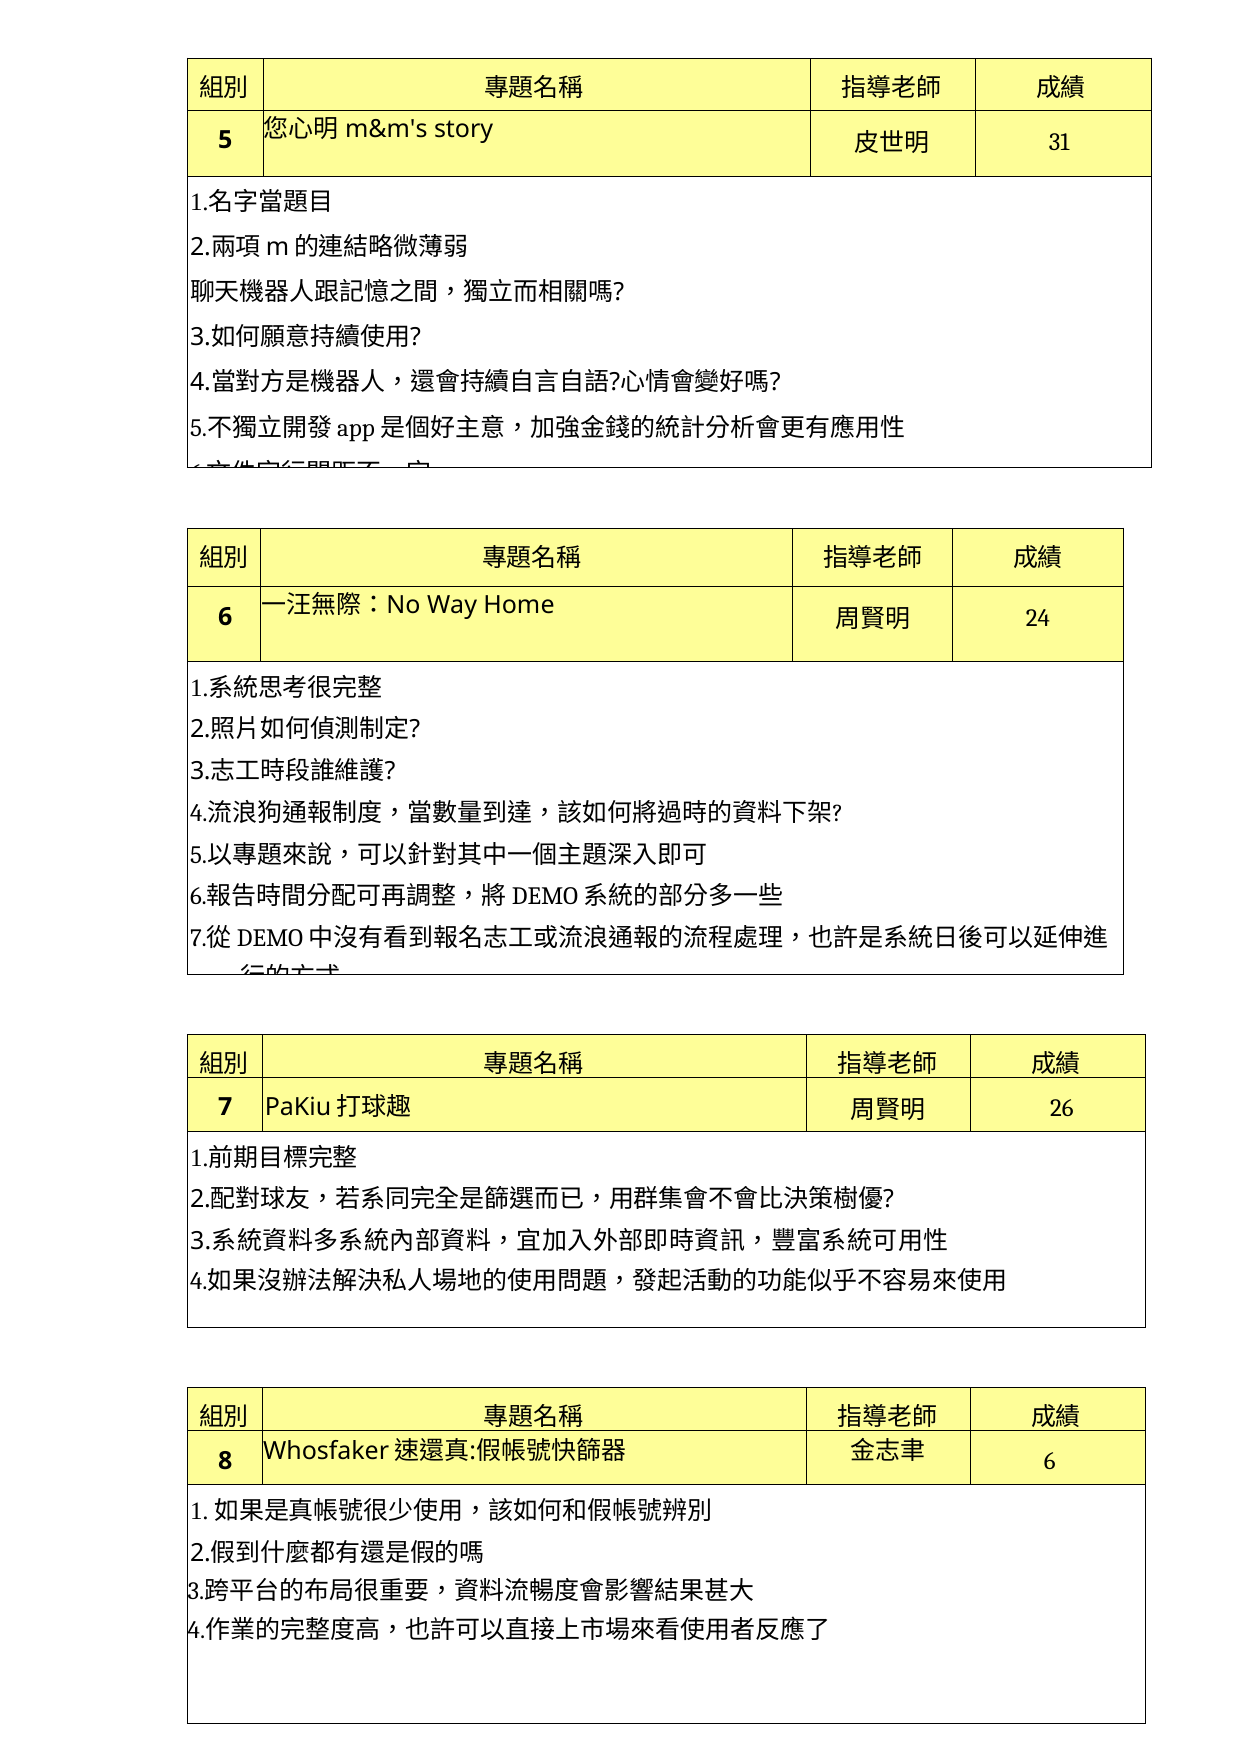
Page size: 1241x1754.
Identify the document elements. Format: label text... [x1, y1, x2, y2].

table_cell 金志聿 [807, 1431, 970, 1484]
table_header 指導老師 [807, 1035, 970, 1077]
table_header 成績 [971, 1388, 1145, 1430]
table_cell 1. 如果是真帳號很少使用，該如何和假帳號辨別 2.假到什麼都有還是假的嗎 3.跨平台的布局很重要，資料流暢度會影響結果甚大 4.作業的完整度高，也許可以直接上市場來看使用者反應了 [188, 1485, 1145, 1723]
table_header 組別 [188, 1388, 262, 1430]
table_header 成績 [976, 59, 1151, 110]
table_cell 6 [188, 587, 260, 661]
table_header 專題名稱 [264, 59, 810, 110]
table_header 專題名稱 [263, 1035, 806, 1077]
table_cell 皮世明 [811, 111, 975, 176]
table_cell 26 [971, 1078, 1145, 1131]
table_cell PaKiu打球趣 [263, 1078, 806, 1131]
table_cell 6 [971, 1431, 1145, 1484]
table_cell 24 [953, 587, 1123, 661]
table_cell 1.系統思考很完整 2.照片如何偵測制定? 3.志工時段誰維護? 4.流浪狗通報制度，當數量到達，該如何將過時的資料下架? 5.以專題來說，可以針對其中一個主題深入即可 6.報告時間分配可再調整，將DEMO系統的部分多一些 7.從DEMO中沒有看到報名志工或流浪通報的流程處理，也許是系統日後可以延伸進行的方式 [188, 662, 1123, 974]
table_cell 周賢明 [807, 1078, 970, 1131]
table_cell 8 [188, 1431, 262, 1484]
table_cell 31 [976, 111, 1151, 176]
table_header 成績 [971, 1035, 1145, 1077]
table_cell 周賢明 [793, 587, 952, 661]
table_cell 您心明 m&m's story [264, 111, 810, 176]
table_header 指導老師 [807, 1388, 970, 1430]
table_cell 1.前期目標完整 2.配對球友，若系同完全是篩選而已，用群集會不會比決策樹優? 3.系統資料多系統內部資料，宜加入外部即時資訊，豐富系統可用性 4.如果沒辦法解決私人場地的使用問題，發起活動的功能似乎不容易來使用 [188, 1132, 1145, 1326]
table_header 組別 [188, 529, 260, 586]
table_header 組別 [188, 1035, 262, 1077]
table_cell 7 [188, 1078, 262, 1131]
table_cell 一汪無際：No Way Home [261, 587, 792, 661]
table_cell Whosfaker速還真:假帳號快篩器 [263, 1431, 806, 1484]
table_cell 1.名字當題目 2.兩項m的連結略微薄弱 聊天機器人跟記憶之間，獨立而相關嗎? 3.如何願意持續使用? 4.當對方是機器人，還會持續自言自語?心情會變好嗎? 5.不獨立開發app是個好主意，加強金錢的統計分析會更有應用性 6.文件字行間距不一定 [188, 177, 1151, 467]
table_header 組別 [188, 59, 263, 110]
table_header 指導老師 [793, 529, 952, 586]
table_header 指導老師 [811, 59, 975, 110]
table_header 專題名稱 [263, 1388, 806, 1430]
table_header 專題名稱 [261, 529, 792, 586]
table_header 成績 [953, 529, 1123, 586]
table_cell 5 [188, 111, 263, 176]
